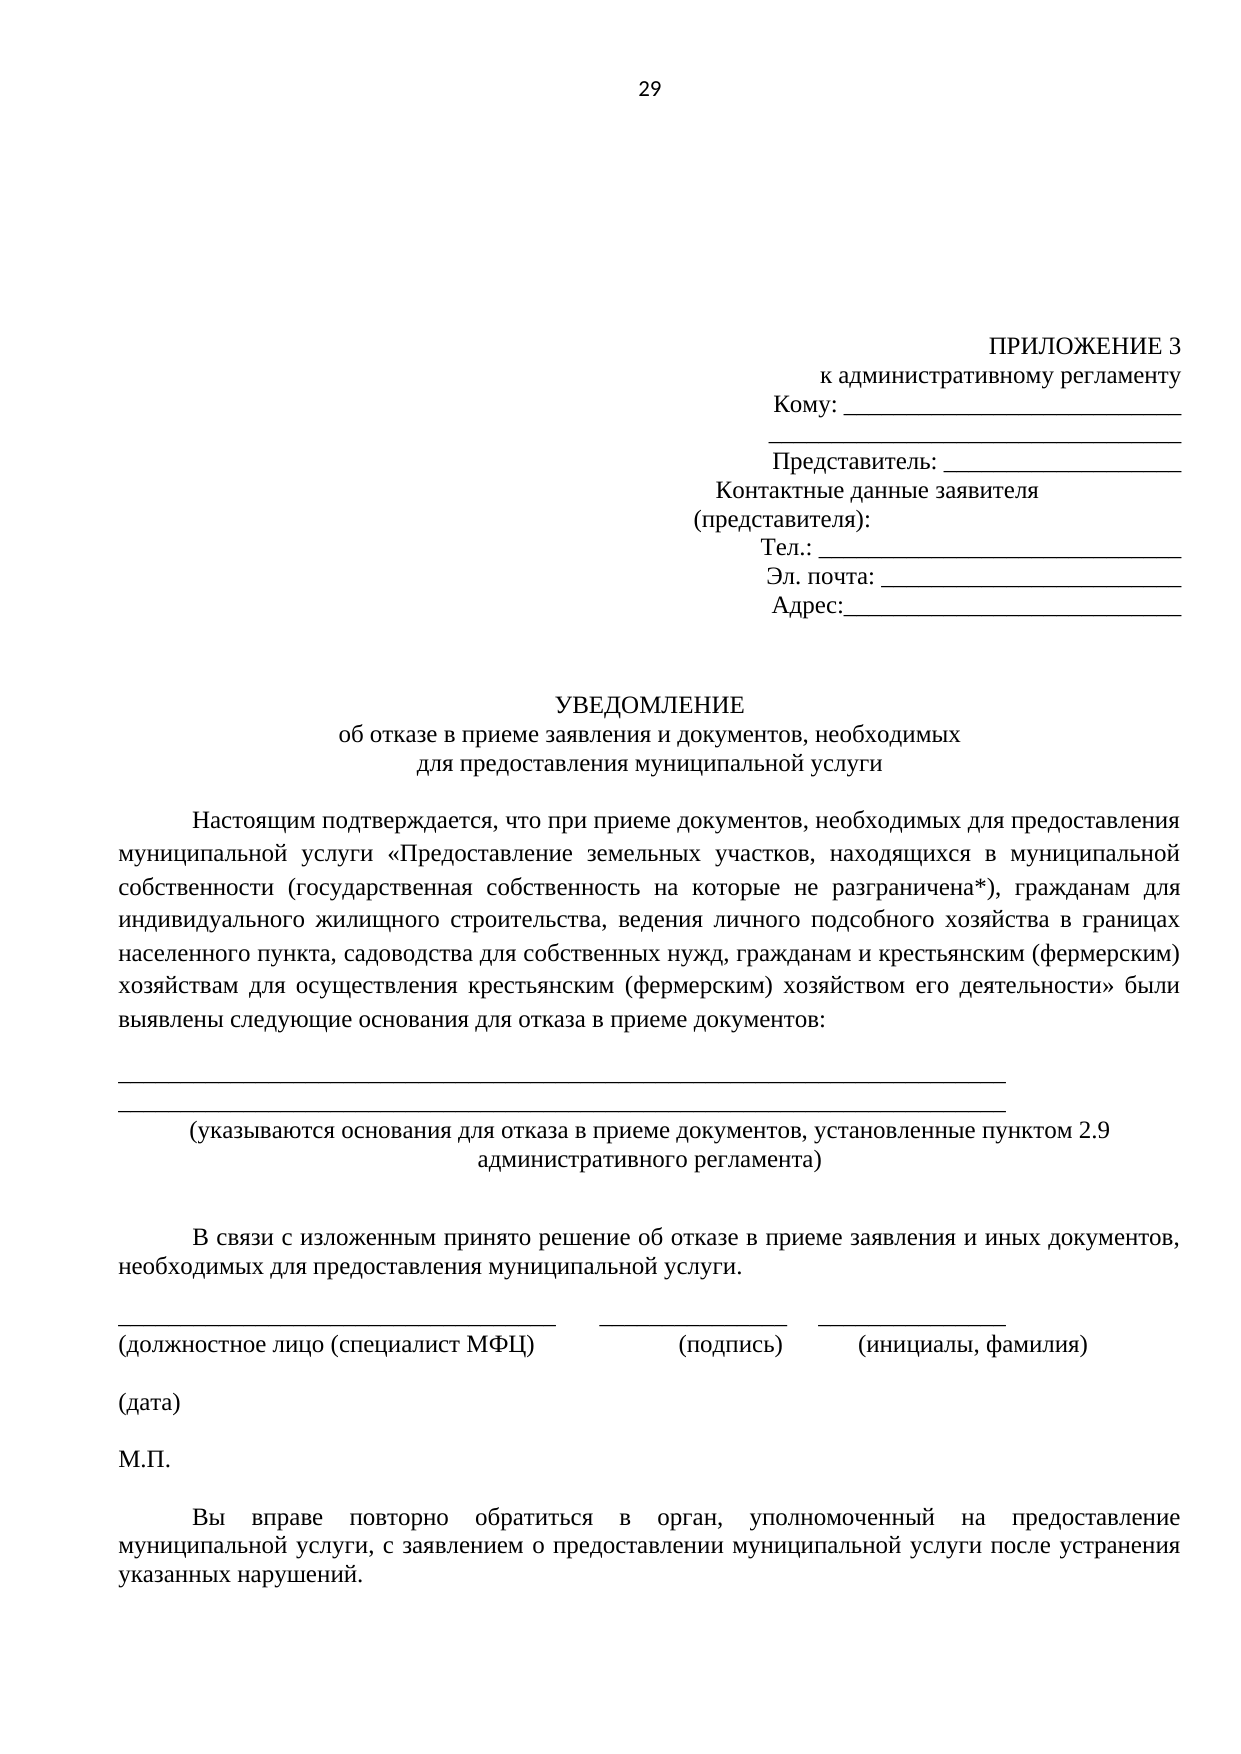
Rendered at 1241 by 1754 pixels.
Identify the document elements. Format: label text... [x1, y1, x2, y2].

text Настоящим подтверждается, что при приеме документов, необходимых для предоставления муниципальной услуги «Предоставление земельных участков, находящихся в муниципальной собственности (государственная собственность на которые не разграничена*), гражданам для индивидуального жилищного строительства, ведения личного подсобного хозяйства в границах населенного пункта, садоводства для собственных нужд, гражданам и крестьянским (фермерским) хозяйствам для осуществления крестьянским (фермерским) хозяйством его деятельности» были выявлены следующие основания для отказа в приеме документов: [118, 806, 1181, 1032]
text Тел.: _____________________________ [118, 532, 1181, 561]
text УВЕДОМЛЕНИЕ [118, 691, 1181, 719]
text В связи с изложенным принято решение об отказе в приеме заявления и иных документов, необходимых для предоставления муниципальной услуги. [118, 1222, 1181, 1279]
text Адрес:___________________________ [118, 590, 1181, 619]
text М.П. [118, 1444, 1181, 1473]
text _________________________________ [118, 417, 1181, 446]
text _______________________________________________________________________ [118, 1086, 1181, 1115]
text Кому: ___________________________ [118, 389, 1181, 417]
text к административному регламенту [118, 360, 1181, 389]
text (дата) [118, 1387, 1181, 1415]
text (указываются основания для отказа в приеме документов, установленные пунктом 2.9 административного регламента) [118, 1115, 1181, 1172]
text (должностное лицо (специалист МФЦ) (подпись) (инициалы, фамилия) [118, 1329, 1181, 1358]
text Эл. почта: ________________________ [118, 561, 1181, 590]
text Контактные данные заявителя [487, 475, 1181, 504]
text _______________________________________________________________________ [118, 1057, 1181, 1086]
text ПРИЛОЖЕНИЕ 3 [118, 331, 1181, 360]
text Представитель: ___________________ [118, 446, 1181, 475]
text об отказе в приеме заявления и документов, необходимых для предоставления муниципальной услуги [118, 719, 1181, 777]
text ___________________________________ _______________ _______________ [118, 1300, 1181, 1329]
text (представителя): [339, 504, 1181, 532]
text Вы вправе повторно обратиться в орган, уполномоченный на предоставление муниципальной услуги, с заявлением о предоставлении муниципальной услуги после устранения указанных нарушений. [118, 1502, 1181, 1588]
